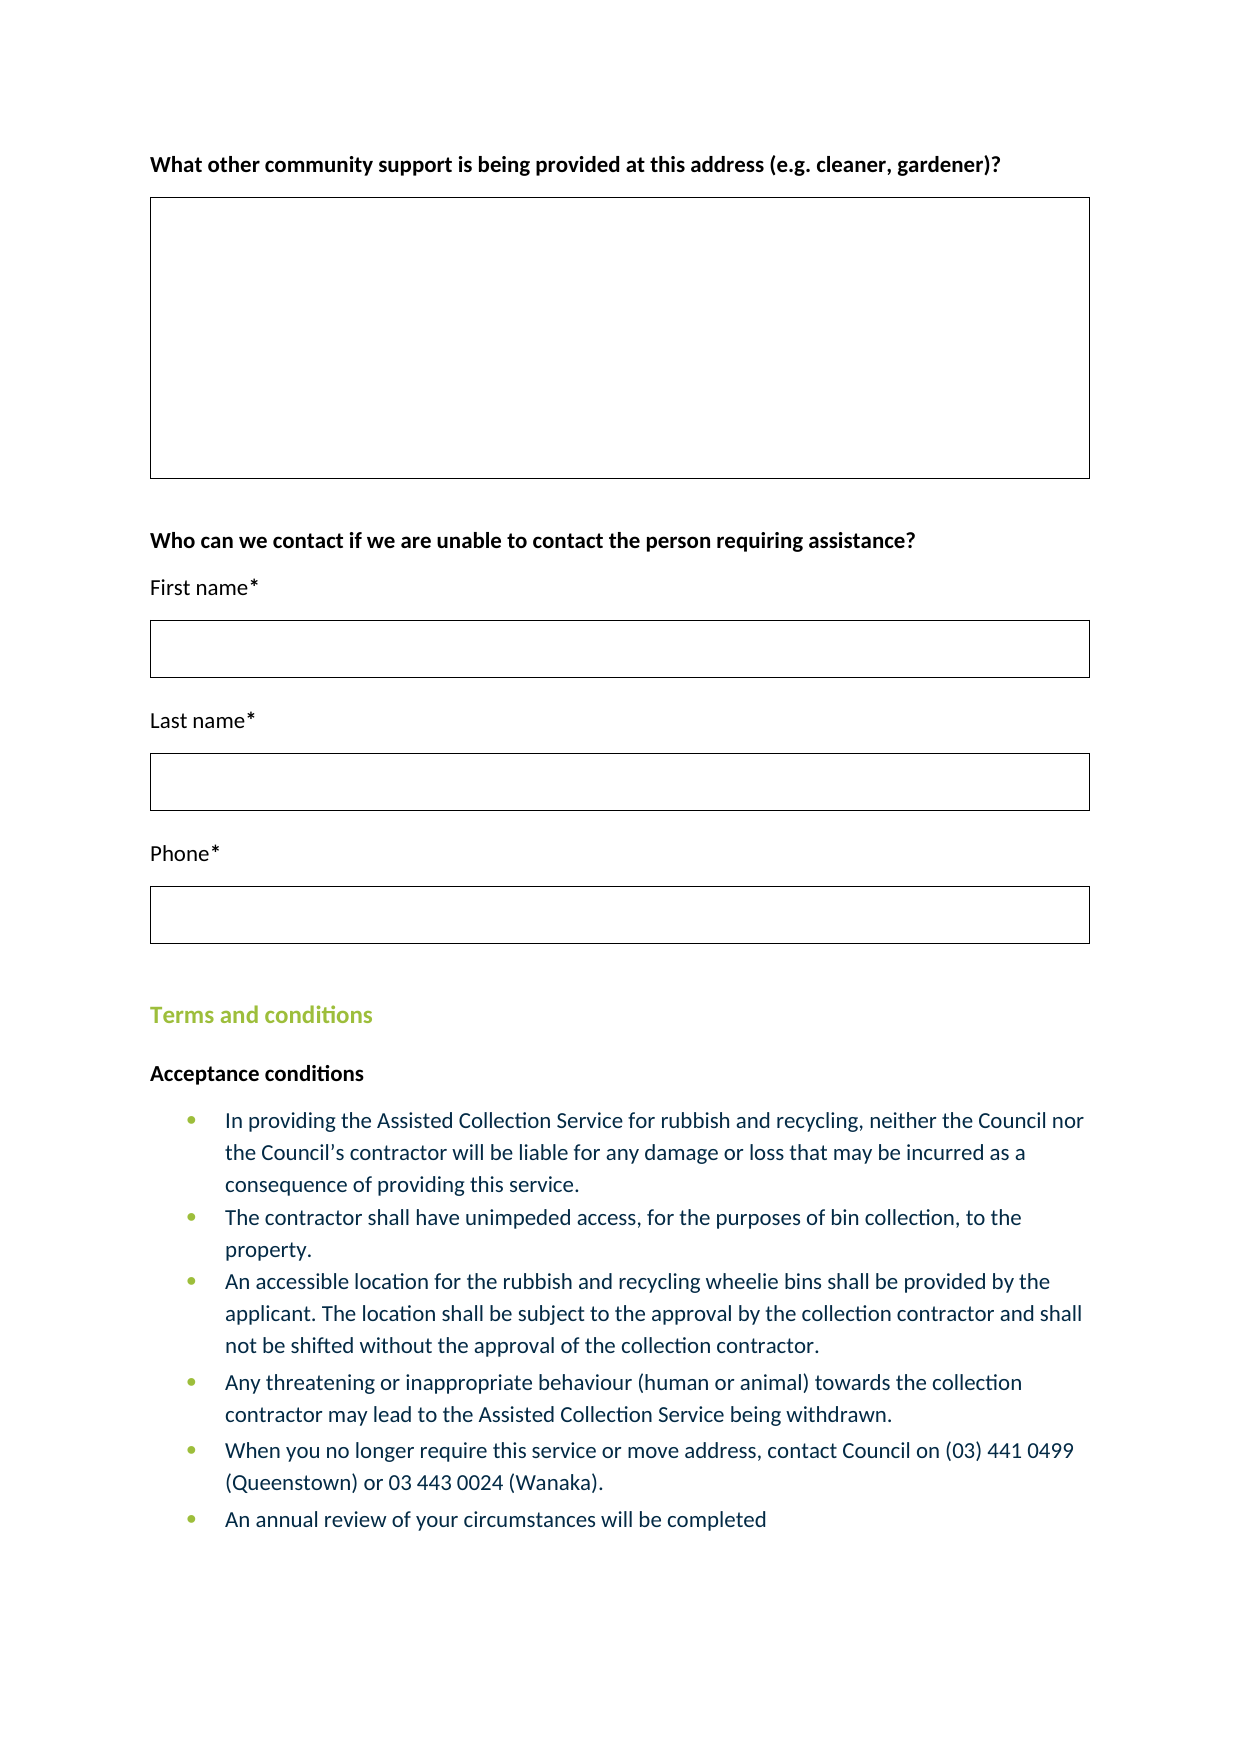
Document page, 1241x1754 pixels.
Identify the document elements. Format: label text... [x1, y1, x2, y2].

list Any threatening or inappropriate behaviour (human or animal) towards the collection contractor may lead to the Assisted Collection Service being withdrawn. [187, 1368, 1090, 1428]
subtitle Terms and conditions [150, 999, 1090, 1030]
table_header [151, 887, 1089, 943]
table_header [151, 754, 1089, 810]
list In providing the Assisted Collection Service for rubbish and recycling, neither the Council nor the Council’s contractor will be liable for any damage or loss that may be incurred as a consequence of providing this service. [187, 1106, 1090, 1198]
text Acceptance conditions [150, 1059, 1090, 1087]
text Who can we contact if we are unable to contact the person requiring assistance? [150, 526, 1090, 554]
table_header [151, 198, 1089, 478]
list When you no longer require this service or move address, contact Council on (03) 441 0499 (Queenstown) or 03 443 0024 (Wanaka). [187, 1436, 1090, 1496]
text Phone* [150, 839, 1090, 867]
list The contractor shall have unimpeded access, for the purposes of bin collection, to the property. [187, 1203, 1090, 1263]
text First name* [150, 573, 1090, 601]
text Last name* [150, 706, 1090, 734]
text What other community support is being provided at this address (e.g. cleaner, gardener)? [150, 150, 1090, 178]
table_header [151, 621, 1089, 677]
list An accessible location for the rubbish and recycling wheelie bins shall be provided by the applicant. The location shall be subject to the approval by the collection contractor and shall not be shifted without the approval of the collection contractor. [187, 1267, 1090, 1359]
list An annual review of your circumstances will be completed [187, 1505, 1090, 1533]
